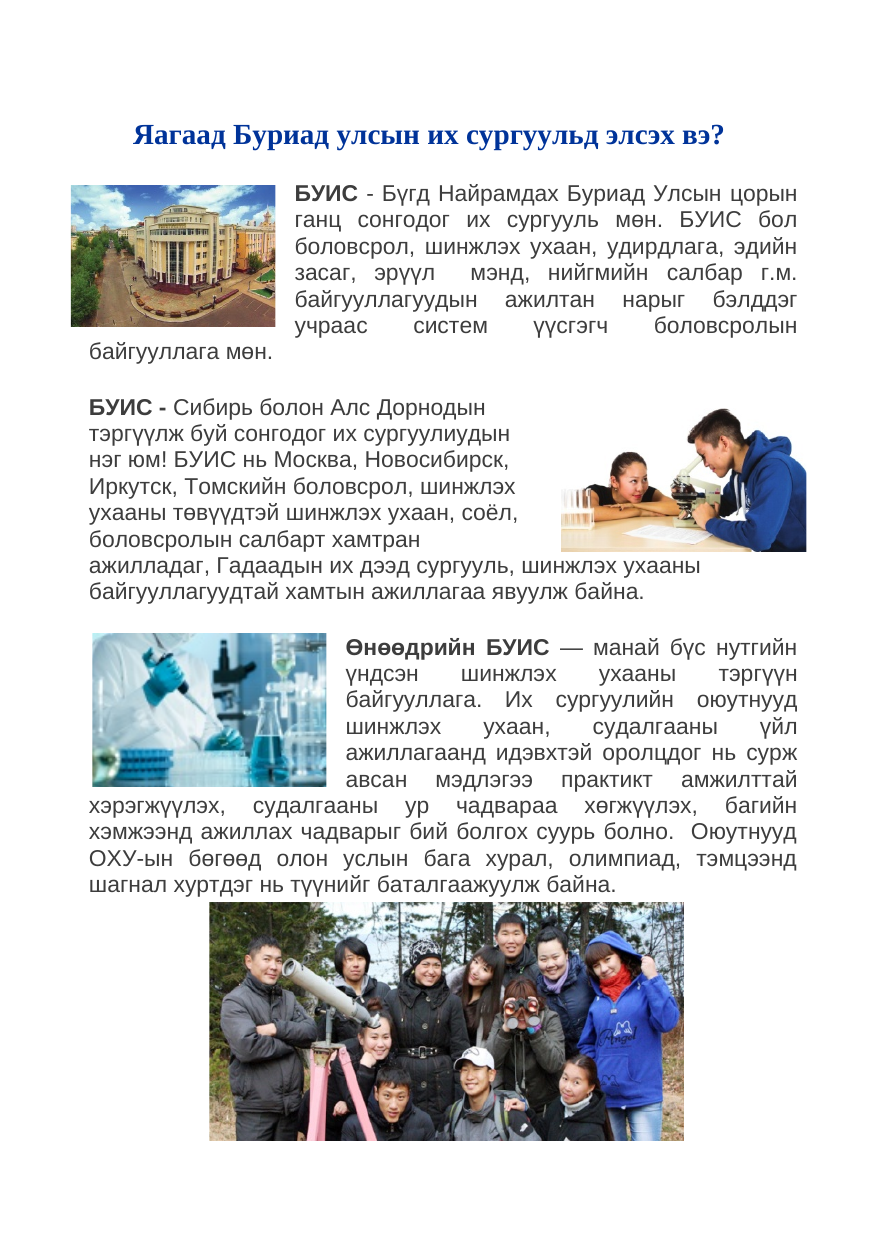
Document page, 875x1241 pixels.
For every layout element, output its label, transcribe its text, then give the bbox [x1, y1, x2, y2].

text Өнөөдрийн БУИС — манай бүс нутгийн үндсэн шинжлэх ухааны тэргүүн байгууллага. Их сургуулийн оюутнууд шинжлэх ухаан, судалгааны үйл ажиллагаанд идэвхтэй оролцдог нь сурж авсан мэдлэгээ практикт амжилттай хэрэгжүүлэх, судалгааны ур чадвараа хөгжүүлэх, багийн хэмжээнд ажиллах чадварыг бий болгох суурь болно. Оюутнууд ОХУ-ын бөгөөд олон услын бага хурал, олимпиад, тэмцээнд шагнал хуртдэг нь түүнийг баталгаажуулж байна. [89, 634, 797, 897]
text БУИС - Сибирь болон Алс Дорнодын тэргүүлж буй сонгодог их сургуулиудын нэг юм! БУИС нь Москва, Новосибирск, Иркутск, Томскийн боловсрол, шинжлэх ухааны төвүүдтэй шинжлэх ухаан, соёл, боловсролын салбарт хамтран ажилладаг, Гадаадын их дээд сургууль, шинжлэх ухааны байгууллагуудтай хамтын ажиллагаа явуулж байна. [89, 394, 797, 604]
text БУИС - Бүгд Найрамдах Буриад Улсын цорын ганц сонгодог их сургууль мөн. БУИС бол боловсрол, шинжлэх ухаан, удирдлага, эдийн засаг, эрүүл мэнд, нийгмийн салбар г.м. байгууллагуудын ажилтан нарыг бэлддэг учраас систем үүсгэгч боловсролын байгууллага мөн. [89, 180, 797, 364]
text Яагаад Буриад улсын их сургуульд элсэх вэ? [89, 117, 797, 151]
picture [92, 633, 327, 787]
picture [561, 397, 807, 551]
picture [209, 902, 684, 1140]
picture [70, 185, 276, 326]
